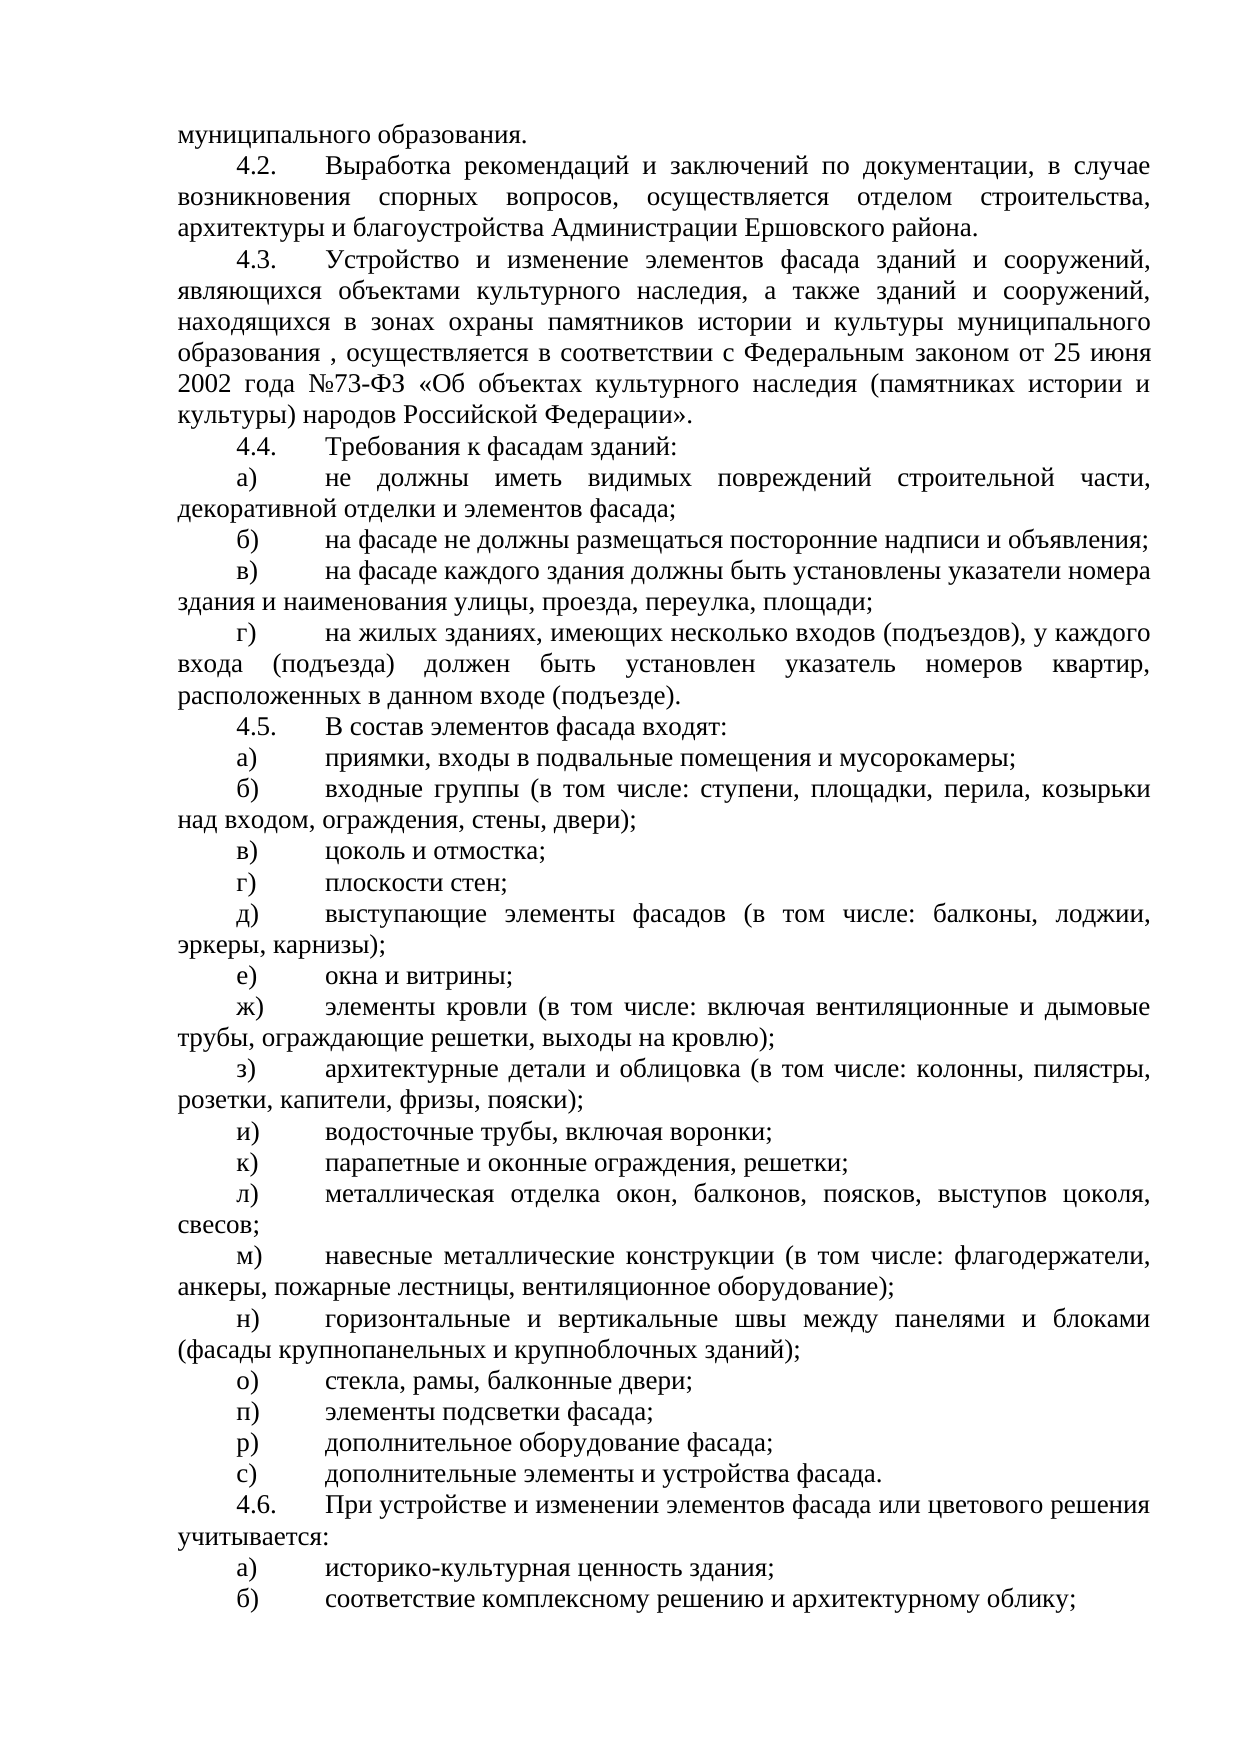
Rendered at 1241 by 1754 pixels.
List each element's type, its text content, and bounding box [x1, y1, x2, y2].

list При устройстве и изменении элементов фасада или цветового решения учитывается: [177, 1488, 1152, 1551]
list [177, 118, 1152, 149]
list приямки, входы в подвальные помещения и мусорокамеры; [177, 741, 1152, 772]
list элементы кровли (в том числе: включая вентиляционные и дымовые трубы, ограждающие решетки, выходы на кровлю); [177, 990, 1152, 1052]
list на фасаде каждого здания должны быть установлены указатели номера здания и наименования улицы, проезда, переулка, площади; [177, 554, 1152, 616]
list историко-культурная ценность здания; [177, 1551, 1152, 1582]
list Устройство и изменение элементов фасада зданий и сооружений, являющихся объектами культурного наследия, а также зданий и сооружений, находящихся в зонах охраны памятников истории и культуры муниципального образования , осуществляется в соответствии с Федеральным законом от 25 июня 2002 года №73-ФЗ «Об объектах культурного наследия (памятниках истории и культуры) народов Российской Федерации». [177, 243, 1152, 429]
list окна и витрины; [177, 959, 1152, 990]
list парапетные и оконные ограждения, решетки; [177, 1146, 1152, 1177]
list архитектурные детали и облицовка (в том числе: колонны, пилястры, розетки, капители, фризы, пояски); [177, 1052, 1152, 1115]
list дополнительные элементы и устройства фасада. [177, 1457, 1152, 1488]
list Выработка рекомендаций и заключений по документации, в случае возникновения спорных вопросов, осуществляется отделом строительства, архитектуры и благоустройства Администрации Ершовского района. [177, 149, 1152, 243]
list на фасаде не должны размещаться посторонние надписи и объявления; [177, 523, 1152, 554]
list водосточные трубы, включая воронки; [177, 1115, 1152, 1146]
list стекла, рамы, балконные двери; [177, 1364, 1152, 1395]
list входные группы (в том числе: ступени, площадки, перила, козырьки над входом, ограждения, стены, двери); [177, 772, 1152, 834]
list металлическая отделка окон, балконов, поясков, выступов цоколя, свесов; [177, 1177, 1152, 1239]
list В состав элементов фасада входят: [177, 710, 1152, 741]
list Требования к фасадам зданий: [177, 429, 1152, 461]
list горизонтальные и вертикальные швы между панелями и блоками (фасады крупнопанельных и крупноблочных зданий); [177, 1302, 1152, 1364]
list на жилых зданиях, имеющих несколько входов (подъездов), у каждого входа (подъезда) должен быть установлен указатель номеров квартир, расположенных в данном входе (подъезде). [177, 616, 1152, 710]
list плоскости стен; [177, 866, 1152, 897]
list не должны иметь видимых повреждений строительной части, декоративной отделки и элементов фасада; [177, 461, 1152, 523]
list выступающие элементы фасадов (в том числе: балконы, лоджии, эркеры, карнизы); [177, 897, 1152, 959]
list дополнительное оборудование фасада; [177, 1426, 1152, 1457]
list элементы подсветки фасада; [177, 1395, 1152, 1426]
list цоколь и отмостка; [177, 834, 1152, 866]
list соответствие комплексному решению и архитектурному облику; [177, 1582, 1152, 1613]
list навесные металлические конструкции (в том числе: флагодержатели, анкеры, пожарные лестницы, вентиляционное оборудование); [177, 1239, 1152, 1302]
